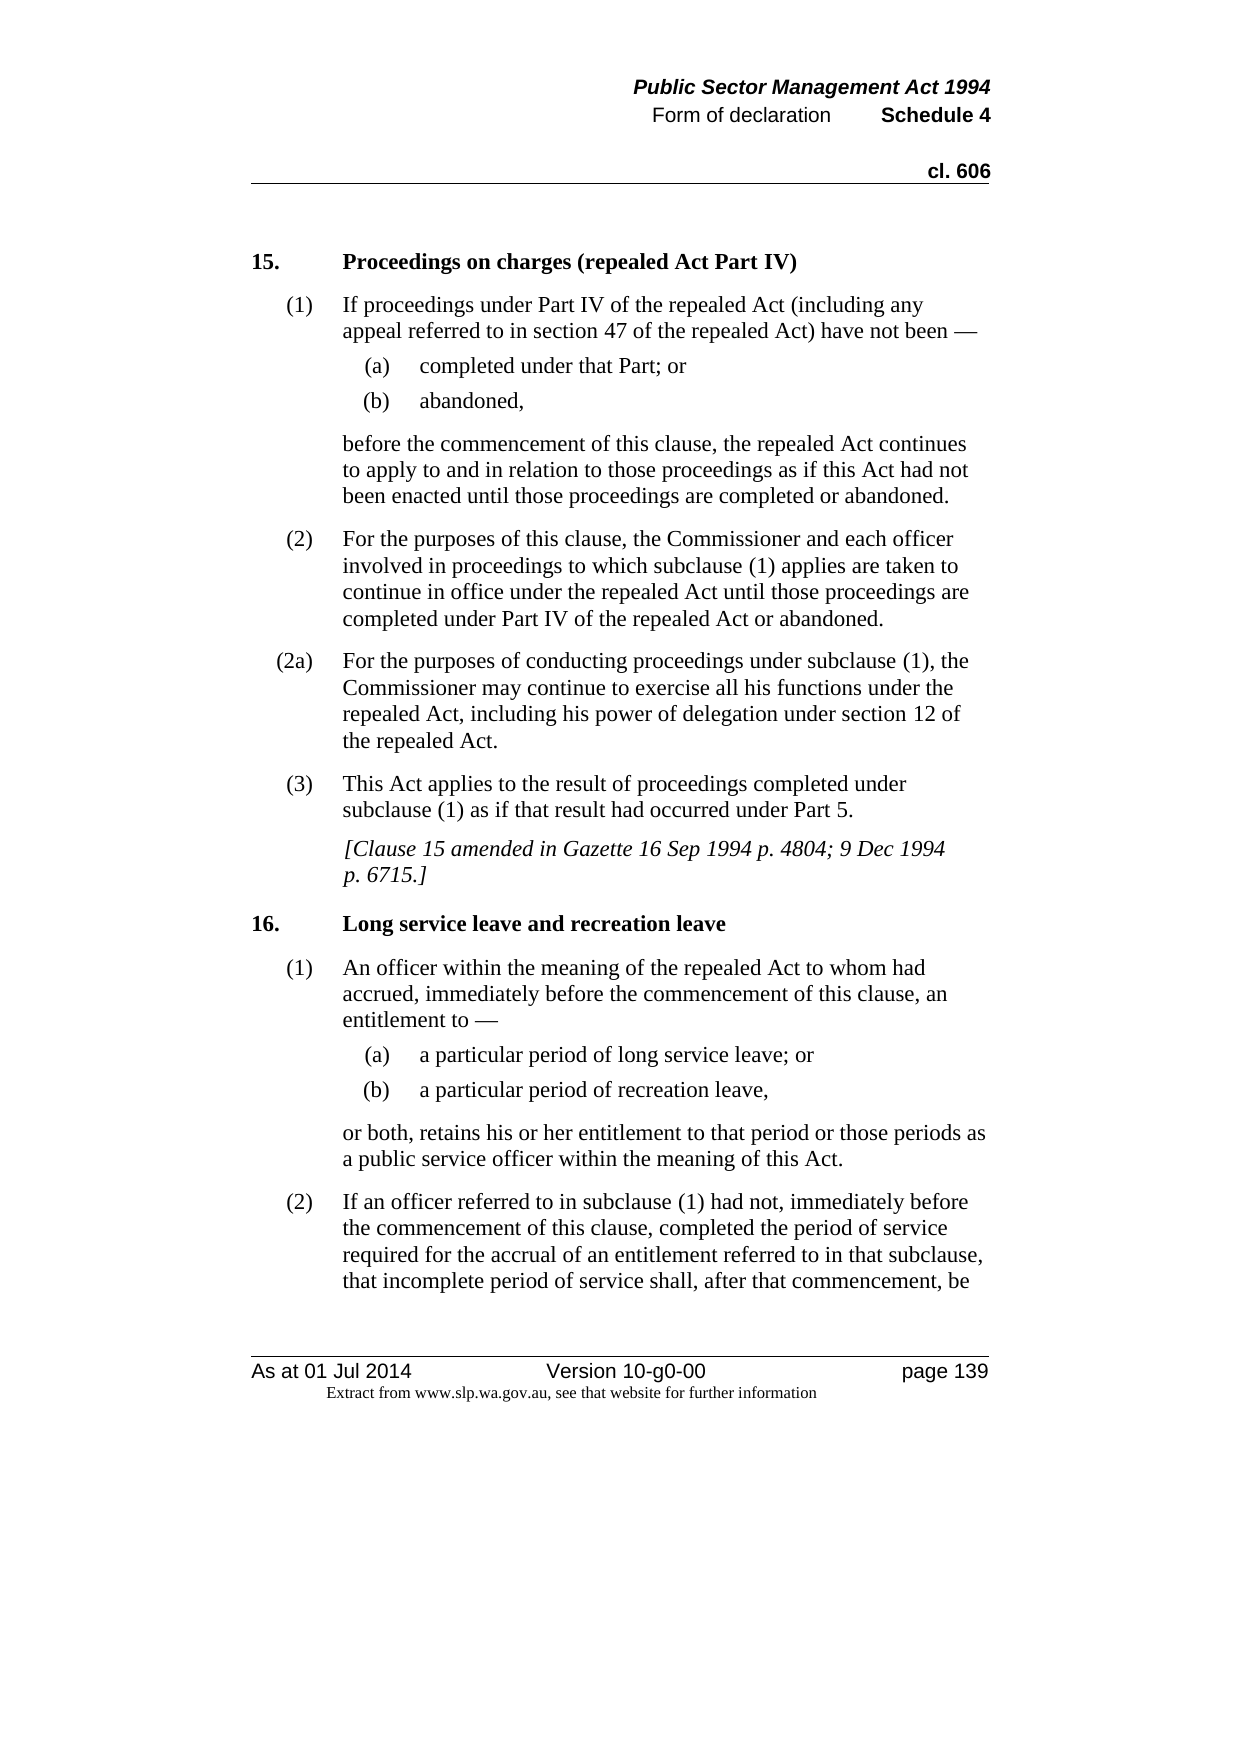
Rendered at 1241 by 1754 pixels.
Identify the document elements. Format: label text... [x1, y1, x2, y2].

text (1) An officer within the meaning of the repealed Act to whom had accrued, immediately before the commencement of this clause, an entitlement to — [251, 953, 989, 1033]
subtitle 15. Proceedings on charges (repealed rt IV) [251, 248, 989, 274]
text (1) If proceedings under Part IV of the repealed Act (including any appeal referred to in section 47 of the repealed Act) have not been — [251, 291, 989, 344]
text (b) a particular period of recreation leave, [251, 1076, 989, 1102]
text or both, retains his or her entitlement to that period or those periods as a public service officer within the meaning of this Act. [251, 1119, 989, 1171]
text (b) abandoned, [251, 387, 989, 413]
text (2a) For the purposes of conducting proceedings under subclause (1), the Commissioner may continue to exercise all his functions under the repealed Act, including his power of delegation under section 12 of the repealed Act. [251, 648, 989, 753]
text before the commencement of this clause, the repealed Act continues to apply to and in relation to those proceedings as if this Act had not been enacted until those proceedings are completed or abandoned. [251, 430, 989, 509]
text [Clause 15 amended in Gazette 16 Sep 1994 p. 4804; 9 Dec 1994 p. 6715.] [251, 835, 989, 888]
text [251, 1188, 989, 1293]
text (a) a particular period of long service leave; or [251, 1041, 989, 1067]
text (3) This Act applies to the result of proceedings completed under subclause (1) as if that result had occurred under Part 5. [251, 770, 989, 822]
text (2) For the purposes of this clause, the Commissioner and each officer involved in proceedings to which subclause (1) applies are taken to continue in office under the repealed Act until those proceedings are completed under Part IV of the repealed Act or abandoned. [251, 526, 989, 631]
text (a) completed under that Part; or [251, 352, 989, 378]
subtitle 16. Long service leave and recreation leave [251, 911, 989, 937]
